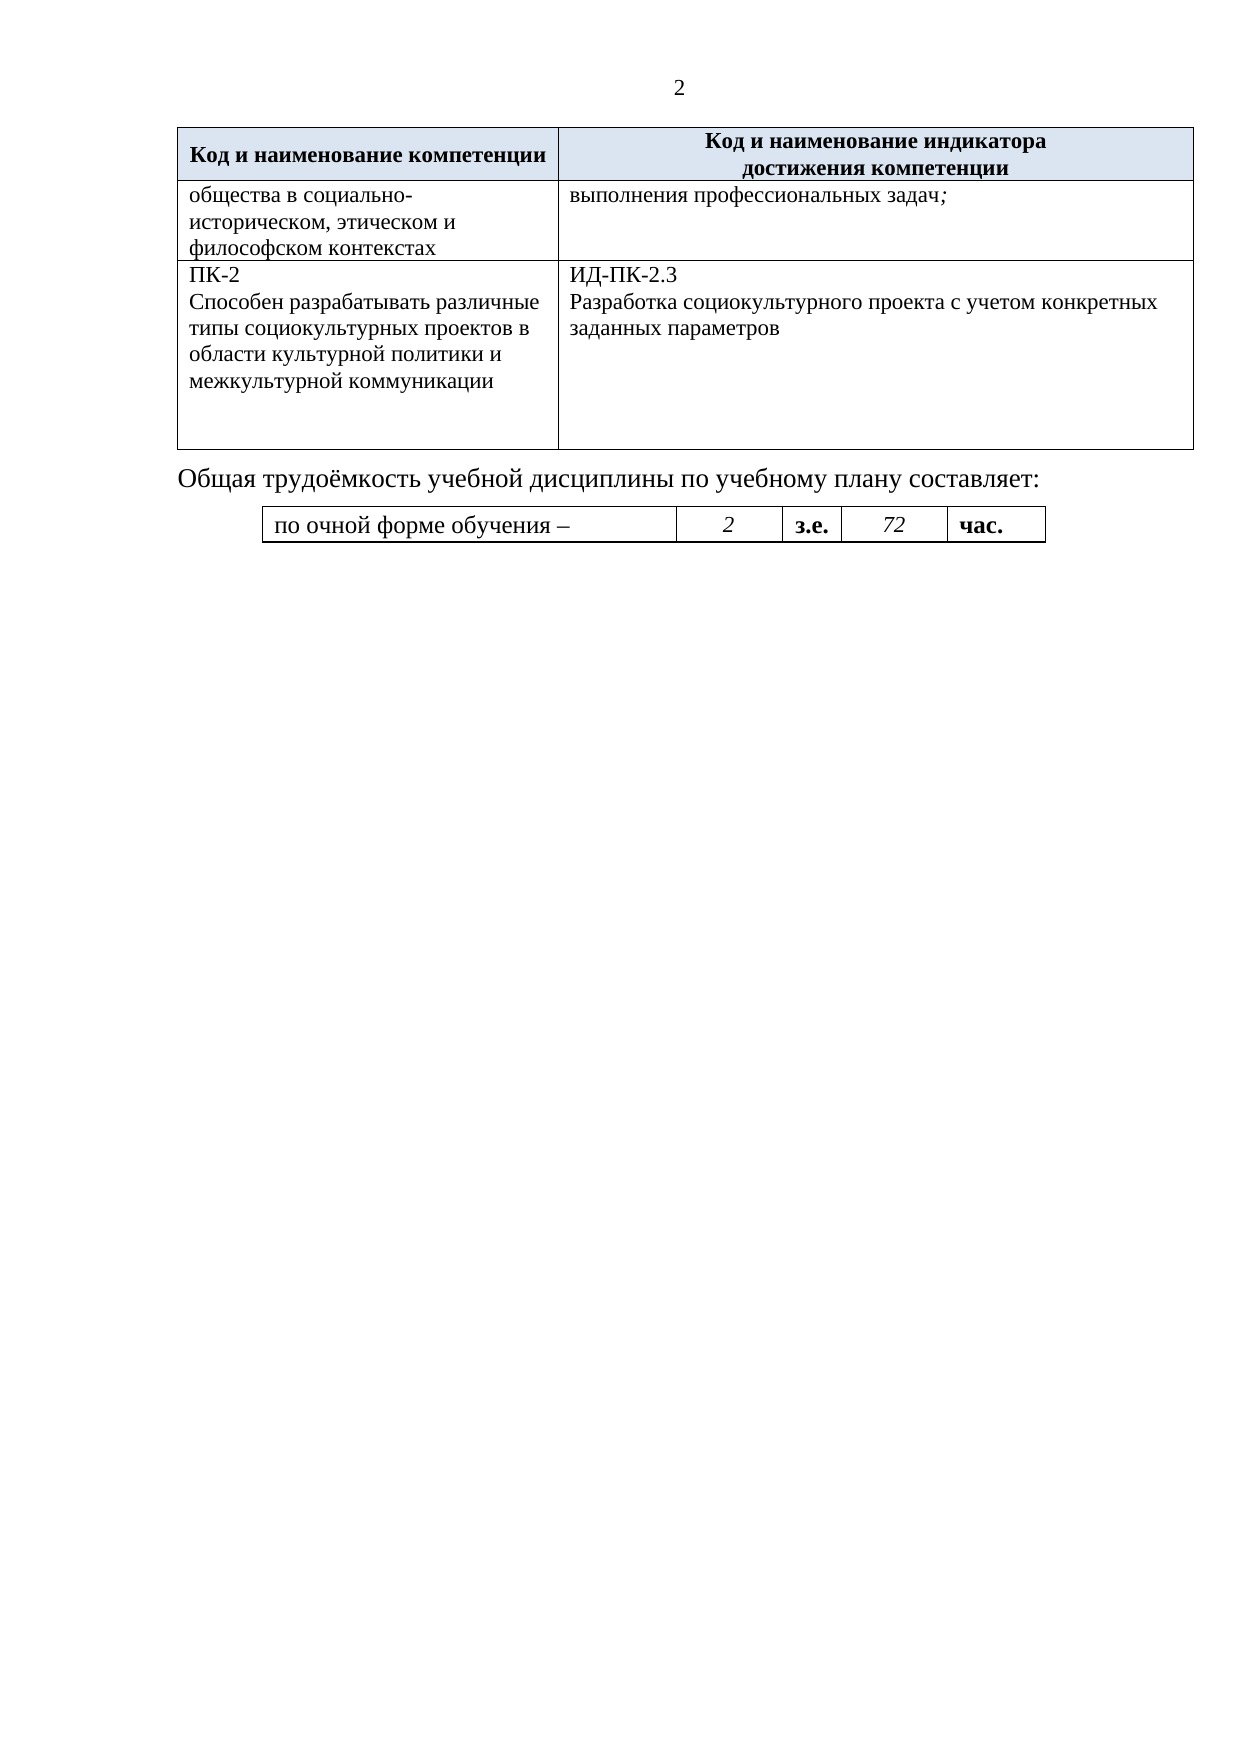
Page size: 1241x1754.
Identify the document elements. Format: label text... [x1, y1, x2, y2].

table_header Код и наименование индикатора достижения компетенции [559, 128, 1193, 180]
table_header 72 [842, 507, 947, 541]
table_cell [559, 181, 1193, 260]
subtitle Общая трудоёмкость учебной дисциплины по учебному плану составляет: [177, 462, 1181, 493]
table_header Код и наименование компетенции [178, 128, 558, 180]
table_header 2 [677, 507, 782, 541]
table_header час. [948, 507, 1045, 541]
table_header по очной форме обучения – [263, 507, 676, 541]
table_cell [178, 181, 558, 260]
table_cell ПК-2 Способен разрабатывать различные типы социокультурных проектов в области культурной политики и межкультурной коммуникации [178, 261, 558, 449]
table_cell ИД-ПК-2.3 Разработка социокультурного проекта с учетом конкретных заданных параметров [559, 261, 1193, 449]
table_header з.е. [783, 507, 841, 541]
